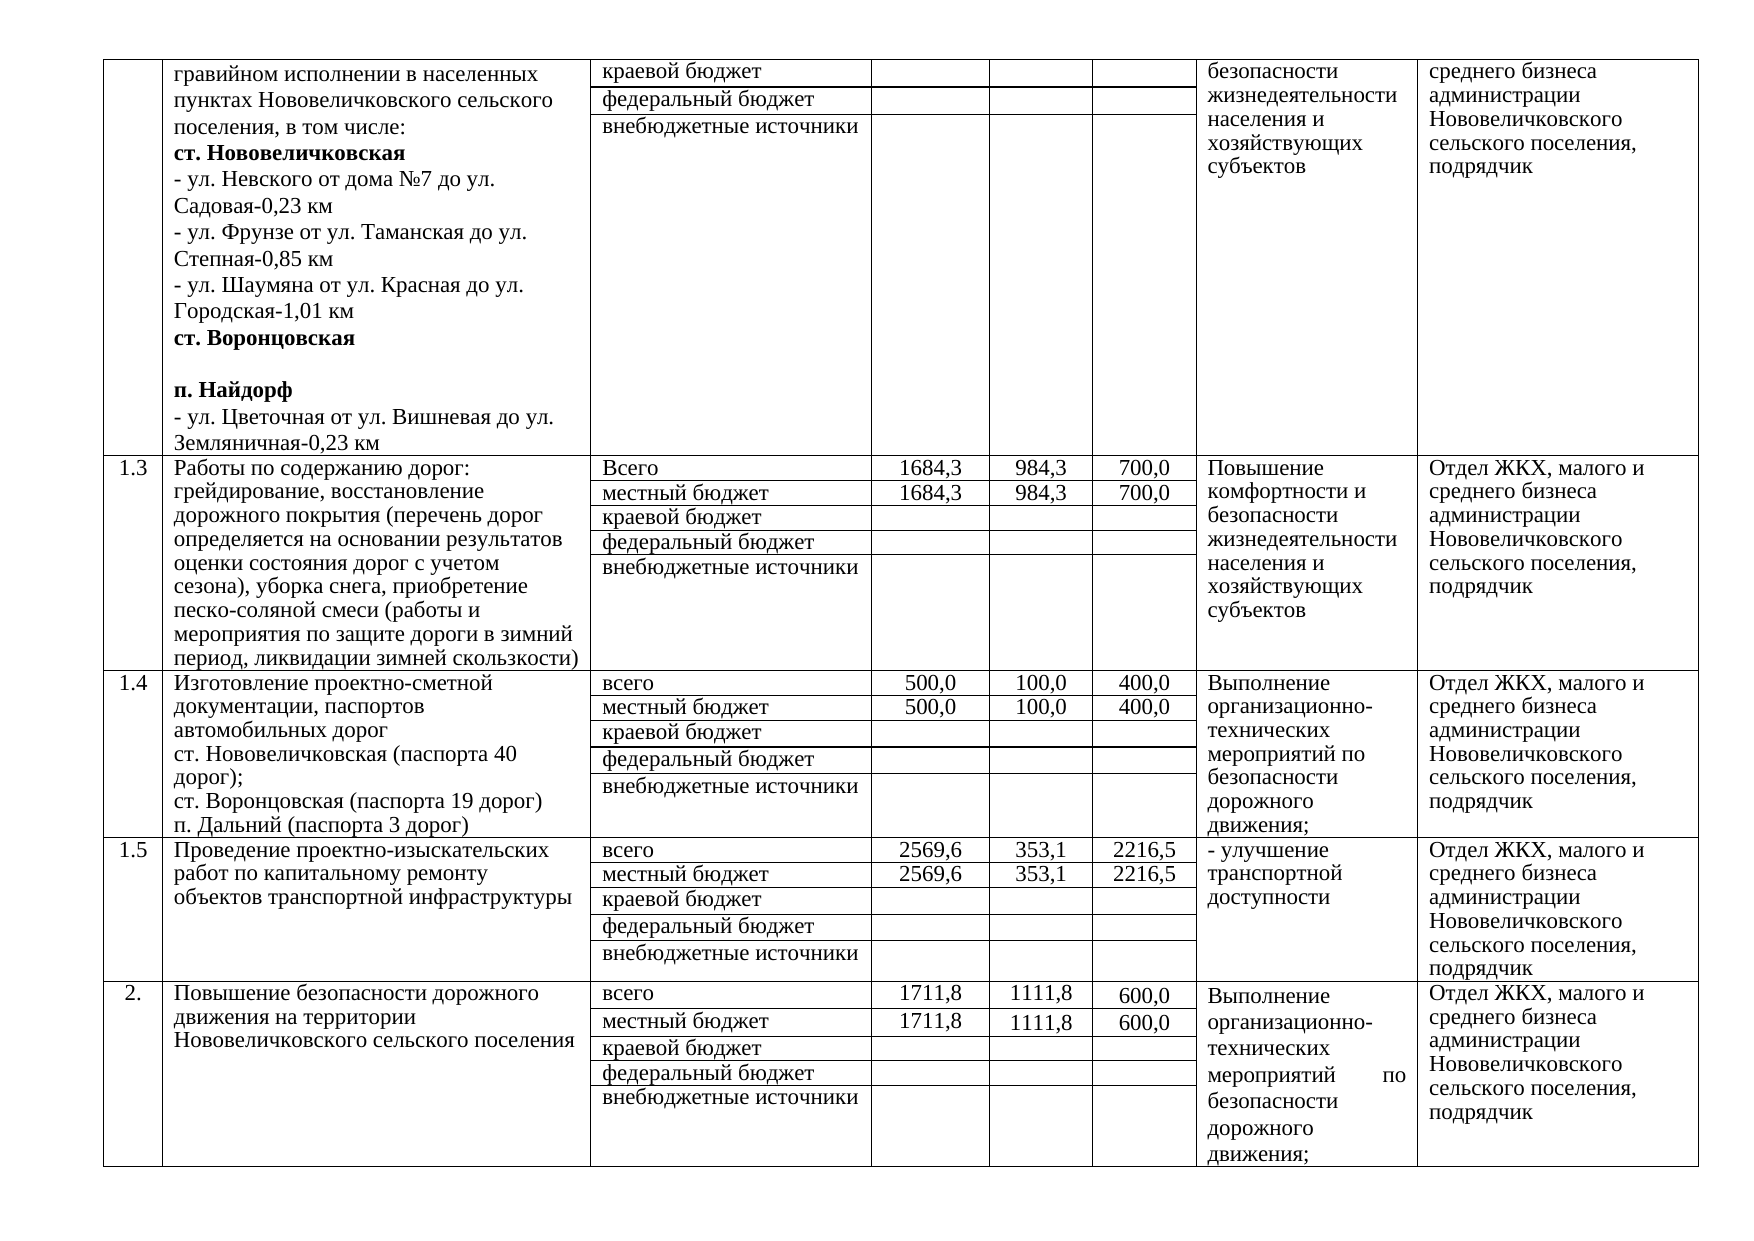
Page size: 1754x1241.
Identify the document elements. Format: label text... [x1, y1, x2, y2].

table_cell [1093, 888, 1196, 913]
table_cell [1093, 915, 1196, 940]
table_cell местный бюджет [591, 696, 871, 719]
table_cell [872, 115, 989, 455]
table_cell 1684,3 [872, 481, 989, 505]
table_cell 400,0 [1093, 696, 1196, 719]
table_cell 2. [104, 982, 162, 1166]
table_cell Выполнение организационно-технических мероприятий по безопасности дорожного движения; [1197, 671, 1417, 837]
table_cell краевой бюджет [591, 60, 871, 86]
table_cell [1093, 748, 1196, 773]
table_cell 1111,8 [990, 1009, 1092, 1036]
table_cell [1418, 982, 1698, 1166]
table_cell краевой бюджет [591, 721, 871, 746]
table_cell федеральный бюджет [591, 88, 871, 114]
table_cell [872, 1037, 989, 1060]
table_cell краевой бюджет [591, 888, 871, 913]
table_cell [872, 506, 989, 529]
table_cell [872, 1061, 989, 1085]
table_cell 500,0 [872, 671, 989, 695]
table_cell 2216,5 [1093, 838, 1196, 862]
table_cell [872, 774, 989, 837]
table_cell [990, 774, 1092, 837]
table_cell внебюджетные источники [591, 774, 871, 837]
table_cell 2216,5 [1093, 863, 1196, 887]
table_cell Повышение безопасности дорожного движения на территории Нововеличковского сельского поселения [163, 982, 590, 1166]
table_cell [990, 1086, 1092, 1166]
table_cell [990, 915, 1092, 940]
table_cell внебюджетные источники [591, 115, 871, 455]
table_cell [1093, 60, 1196, 86]
table_cell [872, 888, 989, 913]
table_cell федеральный бюджет [591, 748, 871, 773]
table_cell 1684,3 [872, 456, 989, 480]
table_cell 600,0 [1093, 982, 1196, 1008]
table_cell [1093, 1086, 1196, 1166]
table_cell [990, 888, 1092, 913]
table_cell 100,0 [990, 671, 1092, 695]
table_cell 600,0 [1093, 1009, 1196, 1036]
table_cell всего [591, 838, 871, 862]
table_cell Отдел ЖКХ, малого и среднего бизнеса администрации Нововеличковского сельского поселения, подрядчик [1418, 838, 1698, 981]
table_cell [1093, 555, 1196, 670]
table_cell [1093, 115, 1196, 455]
table_cell всего [591, 982, 871, 1008]
table_cell [872, 60, 989, 86]
table_cell внебюджетные источники [591, 555, 871, 670]
table_cell 1711,8 [872, 1009, 989, 1036]
table_cell 500,0 [872, 696, 989, 719]
table_cell [990, 721, 1092, 746]
table_cell 100,0 [990, 696, 1092, 719]
table_cell [872, 915, 989, 940]
table_cell 984,3 [990, 456, 1092, 480]
table_cell Повышение комфортности и безопасности жизнедеятельности населения и хозяйствующих субъектов [1197, 456, 1417, 670]
table_cell Отдел ЖКХ, малого и среднего бизнеса администрации Нововеличковского сельского поселения, подрядчик [1418, 456, 1698, 670]
table_cell [1093, 941, 1196, 981]
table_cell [1197, 982, 1417, 1166]
table_cell [1093, 531, 1196, 554]
table_cell - улучшение транспортной доступности [1197, 838, 1417, 981]
table_cell Всего [591, 456, 871, 480]
table_cell федеральный бюджет [591, 915, 871, 940]
table_cell [872, 748, 989, 773]
table_cell [872, 531, 989, 554]
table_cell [1418, 60, 1698, 455]
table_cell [591, 1086, 871, 1166]
table_cell 2569,6 [872, 863, 989, 887]
table_cell [990, 506, 1092, 529]
table_cell [1093, 88, 1196, 114]
table_cell [872, 555, 989, 670]
table_cell [872, 941, 989, 981]
table_cell местный бюджет [591, 1009, 871, 1036]
table_cell 1.4 [104, 671, 162, 837]
table_cell 2569,6 [872, 838, 989, 862]
table_cell 1711,8 [872, 982, 989, 1008]
table_cell 700,0 [1093, 456, 1196, 480]
table_cell [990, 555, 1092, 670]
table_cell [990, 1037, 1092, 1060]
table_cell местный бюджет [591, 863, 871, 887]
table_cell [990, 748, 1092, 773]
table_cell федеральный бюджет [591, 531, 871, 554]
table_cell 353,1 [990, 838, 1092, 862]
table_cell Проведение проектно-изыскательских работ по капитальному ремонту объектов транспортной инфраструктуры [163, 838, 590, 981]
table_cell [872, 721, 989, 746]
table_cell 1.5 [104, 838, 162, 981]
table_cell [872, 88, 989, 114]
table_cell 353,1 [990, 863, 1092, 887]
table_cell всего [591, 671, 871, 695]
table_cell 400,0 [1093, 671, 1196, 695]
table_cell [990, 1061, 1092, 1085]
table_cell [1093, 506, 1196, 529]
table_cell [990, 115, 1092, 455]
table_cell краевой бюджет [591, 506, 871, 529]
table_cell 700,0 [1093, 481, 1196, 505]
table_cell [990, 531, 1092, 554]
table_cell [1093, 1061, 1196, 1085]
table_cell Работы по содержанию дорог: грейдирование, восстановление дорожного покрытия (перечень дорог определяется на основании результатов оценки состояния дорог с учетом сезона), уборка снега, приобретение песко-соляной смеси (работы и мероприятия по защите дороги в зимний период, ликвидации зимней скользкости) [163, 456, 590, 670]
table_cell Изготовление проектно-сметной документации, паспортов автомобильных дорог ст. Нововеличковская (паспорта 40 дорог); ст. Воронцовская (паспорта 19 дорог) п. Дальний (паспорта 3 дорог) [163, 671, 590, 837]
table_cell краевой бюджет [591, 1037, 871, 1060]
table_cell [990, 60, 1092, 86]
table_cell Отдел ЖКХ, малого и среднего бизнеса администрации Нововеличковского сельского поселения, подрядчик [1418, 671, 1698, 837]
table_cell [872, 1086, 989, 1166]
table_cell [1093, 721, 1196, 746]
table_cell внебюджетные источники [591, 941, 871, 981]
table_cell федеральный бюджет [591, 1061, 871, 1085]
table_cell 1111,8 [990, 982, 1092, 1008]
table_cell 984,3 [990, 481, 1092, 505]
table_cell [1093, 1037, 1196, 1060]
table_cell 1.3 [104, 456, 162, 670]
table_cell [990, 941, 1092, 981]
table_cell [990, 88, 1092, 114]
table_cell [1093, 774, 1196, 837]
table_cell местный бюджет [591, 481, 871, 505]
